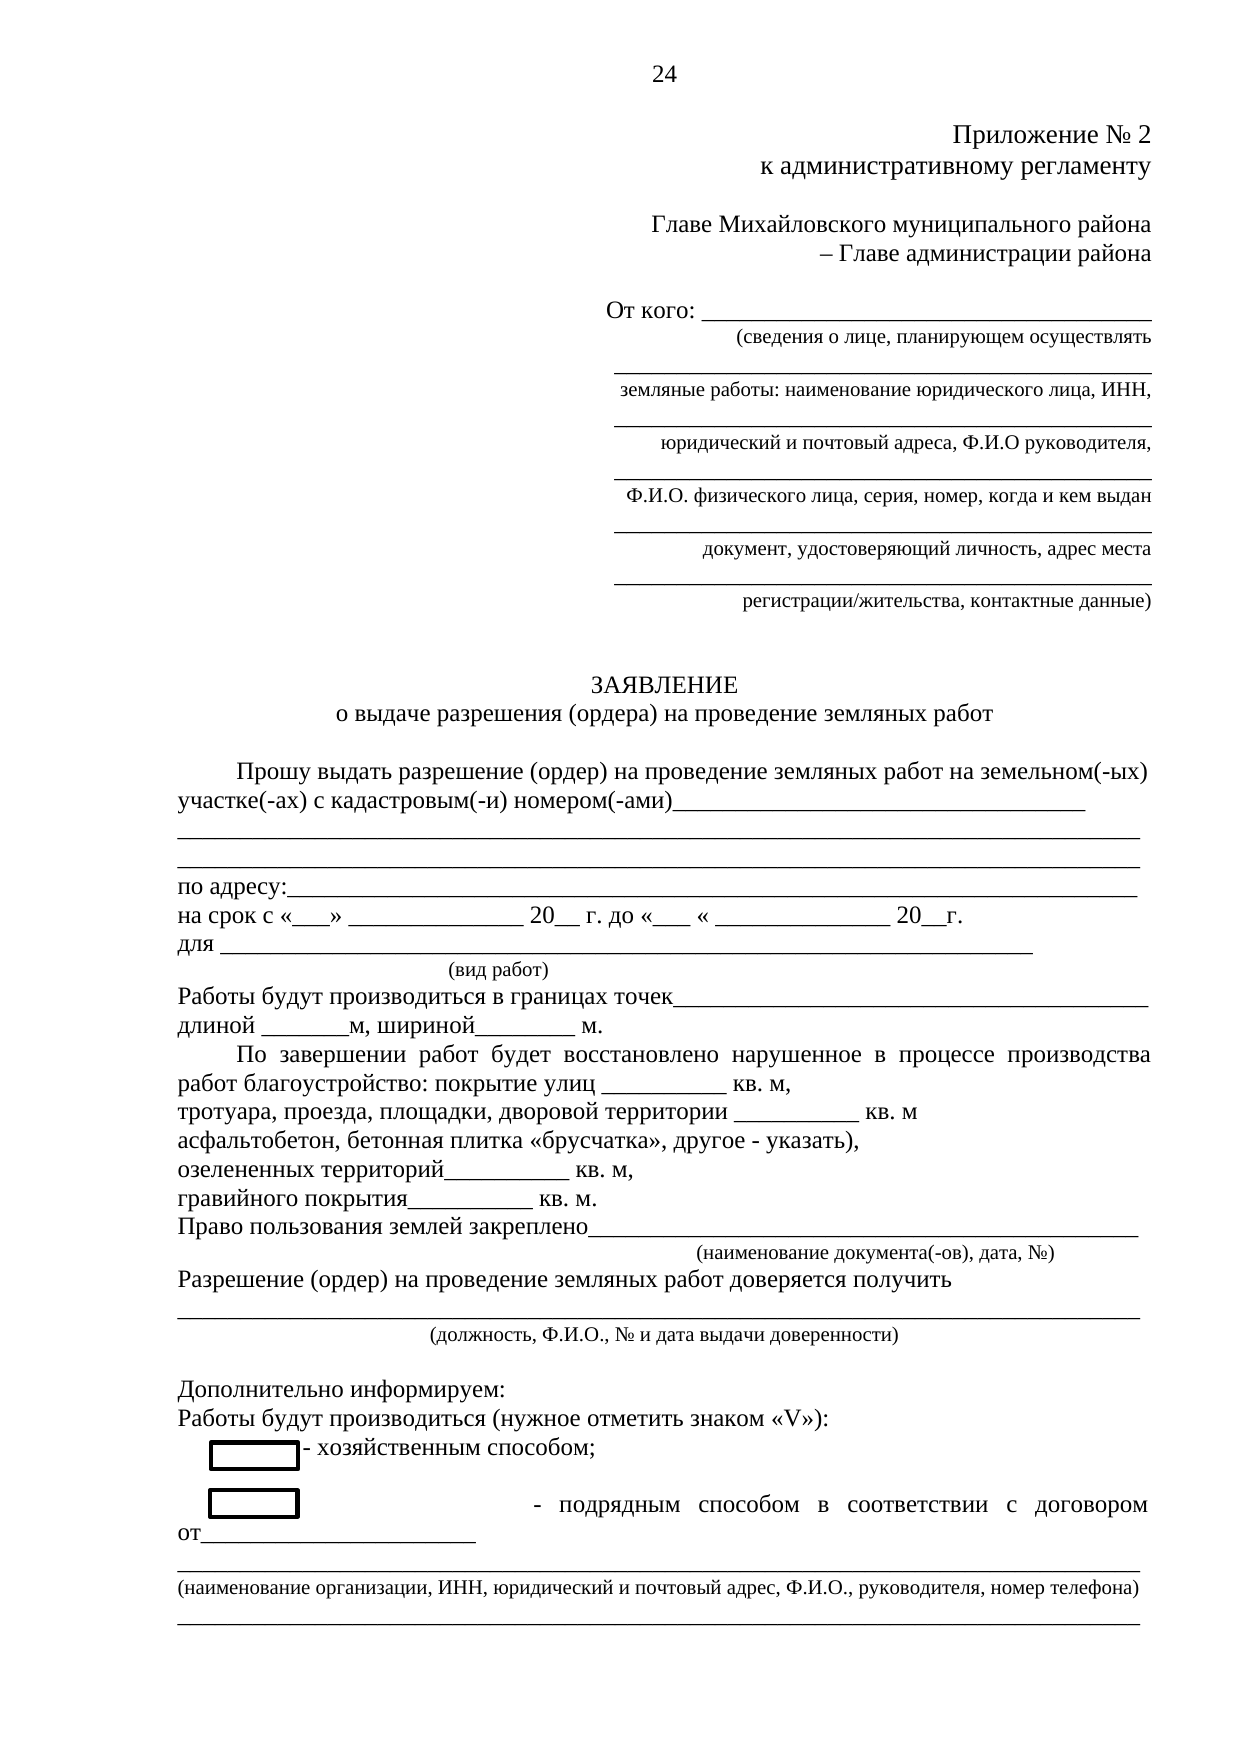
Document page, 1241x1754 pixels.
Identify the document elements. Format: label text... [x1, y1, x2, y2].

text (вид работ) [177, 957, 1152, 981]
text тротуара, проезда, площадки, дворовой территории __________ кв. м [177, 1096, 1152, 1125]
text земляные работы: наименование юридического лица, ИНН, [177, 377, 1152, 401]
text Ф.И.О. физического лица, серия, номер, когда и кем выдан [177, 483, 1152, 507]
text (сведения о лице, планирующем осуществлять [177, 324, 1152, 348]
text документ, удостоверяющий личность, адрес места ___________________________________________ [177, 535, 1152, 588]
text гравийного покрытия__________ кв. м. [177, 1183, 1152, 1211]
text о выдаче разрешения (ордера) на проведение земляных работ [177, 698, 1152, 727]
text _____________________________________________________________________________ [177, 1546, 1152, 1575]
text (должность, Ф.И.О., № и дата выдачи доверенности) [177, 1322, 1152, 1346]
text Главе Михайловского муниципального района [177, 209, 1152, 238]
text - подрядным способом в соответствии с договором от______________________ [177, 1489, 1152, 1546]
text по адресу:____________________________________________________________________ [177, 871, 1152, 900]
text озелененных территорий__________ кв. м, [177, 1154, 1152, 1183]
text __________________________________________________________________________________________________________________________________________________________ [177, 813, 1152, 871]
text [177, 1599, 1152, 1628]
text – Главе администрации района [177, 238, 1152, 267]
text к административному регламенту [177, 149, 1152, 180]
text для _________________________________________________________________ [177, 928, 1152, 957]
text От кого: ____________________________________ [177, 295, 1152, 324]
text ___________________________________________ [177, 507, 1152, 535]
text Право пользования землей закреплено____________________________________________ [177, 1211, 1152, 1240]
text Работы будут производиться (нужное отметить знаком «V»): [177, 1403, 1152, 1432]
text регистрации/жительства, контактные данные) [177, 588, 1152, 612]
text (наименование организации, ИНН, юридический и почтовый адрес, Ф.И.О., руководителя, номер телефона) [177, 1575, 1152, 1599]
text _____________________________________________________________________________ [177, 1293, 1152, 1322]
text асфальтобетон, бетонная плитка «брусчатка», другое - указать), [177, 1125, 1152, 1154]
text Разрешение (ордер) на проведение земляных работ доверяется получить [177, 1264, 1152, 1293]
text По завершении работ будет восстановлено нарушенное в процессе производства работ благоустройство: покрытие улиц __________ кв. м, [177, 1039, 1152, 1096]
text Дополнительно информируем: [177, 1374, 1152, 1403]
text ___________________________________________ [177, 401, 1152, 430]
text на срок с «___» ______________ 20__ г. до «___ « ______________ 20__г. [177, 900, 1152, 928]
text Прошу выдать разрешение (ордер) на проведение земляных работ на земельном(-ых) участке(-ах) с кадастровым(-и) номером(-ами)_________________________________ [177, 756, 1152, 813]
text Работы будут производиться в границах точек______________________________________ длиной _______м, шириной________ м. [177, 981, 1152, 1039]
text ЗАЯВЛЕНИЕ [177, 670, 1152, 698]
text ___________________________________________ [177, 348, 1152, 377]
text Приложение № 2 [177, 118, 1152, 149]
text юридический и почтовый адреса, Ф.И.О руководителя, [177, 430, 1152, 454]
text ___________________________________________ [177, 454, 1152, 483]
text (наименование документа(-ов), дата, №) [177, 1240, 1152, 1264]
text - хозяйственным способом; [177, 1432, 1152, 1461]
